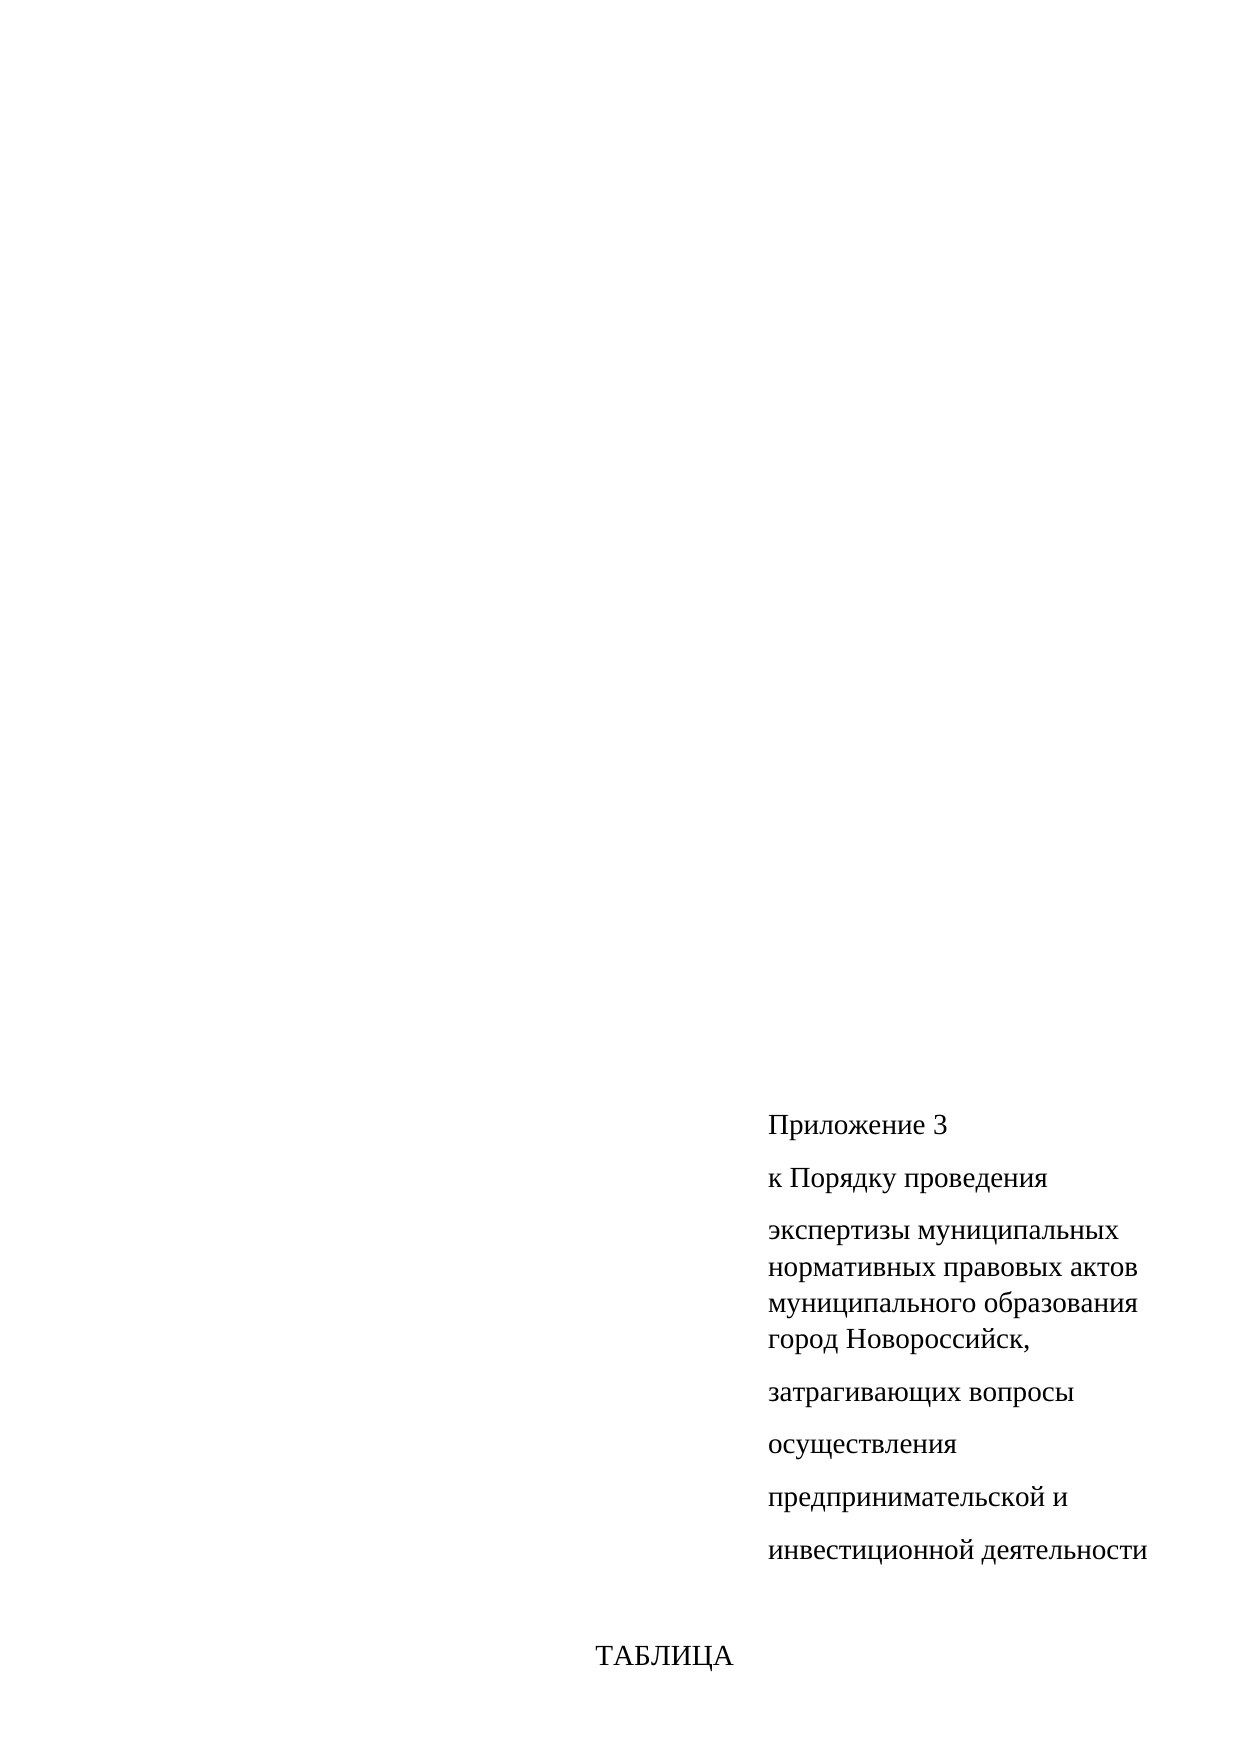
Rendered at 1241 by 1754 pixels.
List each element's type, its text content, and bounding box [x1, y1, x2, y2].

text экспертизы муниципальных нормативных правовых актов муниципального образования город Новороссийск, [768, 1212, 1152, 1354]
text затрагивающих вопросы [768, 1374, 1152, 1407]
text ТАБЛИЦА [177, 1638, 1152, 1671]
text к Порядку проведения [768, 1160, 1152, 1193]
text Приложение 3 [768, 1107, 1152, 1140]
text инвестиционной деятельности [768, 1532, 1152, 1566]
text осуществления [768, 1427, 1152, 1460]
text предпринимательской и [768, 1479, 1152, 1513]
